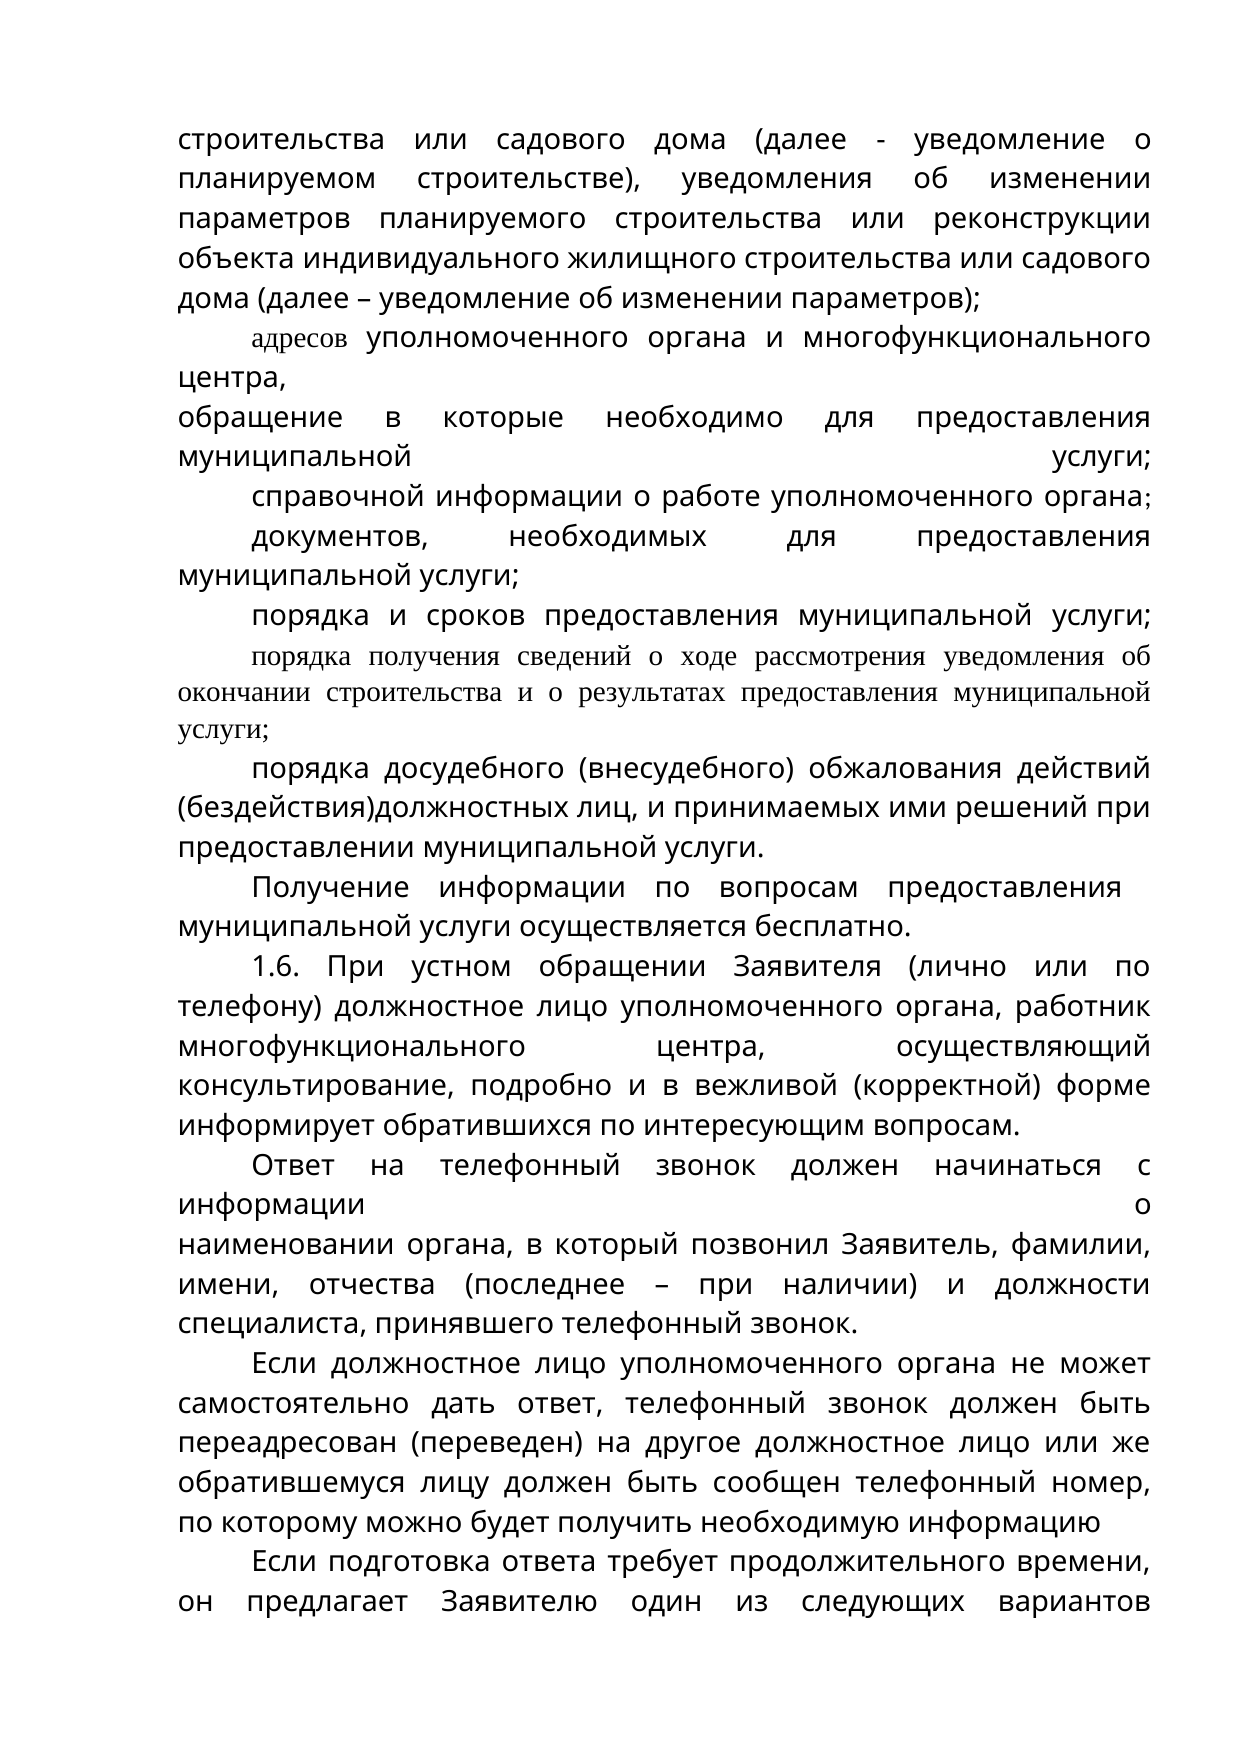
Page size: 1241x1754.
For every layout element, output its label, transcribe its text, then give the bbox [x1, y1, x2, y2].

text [177, 118, 1152, 317]
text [177, 1541, 1152, 1620]
text порядка досудебного (внесудебного) обжалования действий (бездействия)должностных лиц, и принимаемых ими решений при предоставлении муниципальной услуги. [177, 747, 1152, 866]
text Если должностное лицо уполномоченного органа не может самостоятельно дать ответ, телефонный звонок должен быть переадресован (переведен) на другое должностное лицо или же обратившемуся лицу должен быть сообщен телефонный номер, по которому можно будет получить необходимую информацию [177, 1342, 1152, 1541]
text адресов уполномоченного органа и многофункционального центра, обращение в которые необходимо для предоставления муниципальной услуги; справочной информации о работе уполномоченного органа; документов, необходимых для предоставления муниципальной услуги; [177, 317, 1152, 594]
text порядка и сроков предоставления муниципальной услуги; порядка получения сведений о ходе рассмотрения уведомления об окончании строительства и о результатах предоставления муниципальной услуги; [177, 594, 1152, 747]
text Ответ на телефонный звонок должен начинаться с информации о наименовании органа, в который позвонил Заявитель, фамилии, имени, отчества (последнее – при наличии) и должности специалиста, принявшего телефонный звонок. [177, 1144, 1152, 1342]
text Получение информации по вопросам предоставления муниципальной услуги осуществляется бесплатно. [177, 866, 1152, 945]
text 1.6. При устном обращении Заявителя (лично или по телефону) должностное лицо уполномоченного органа, работник многофункционального центра, осуществляющий консультирование, подробно и в вежливой (корректной) форме информирует обратившихся по интересующим вопросам. [177, 945, 1152, 1144]
